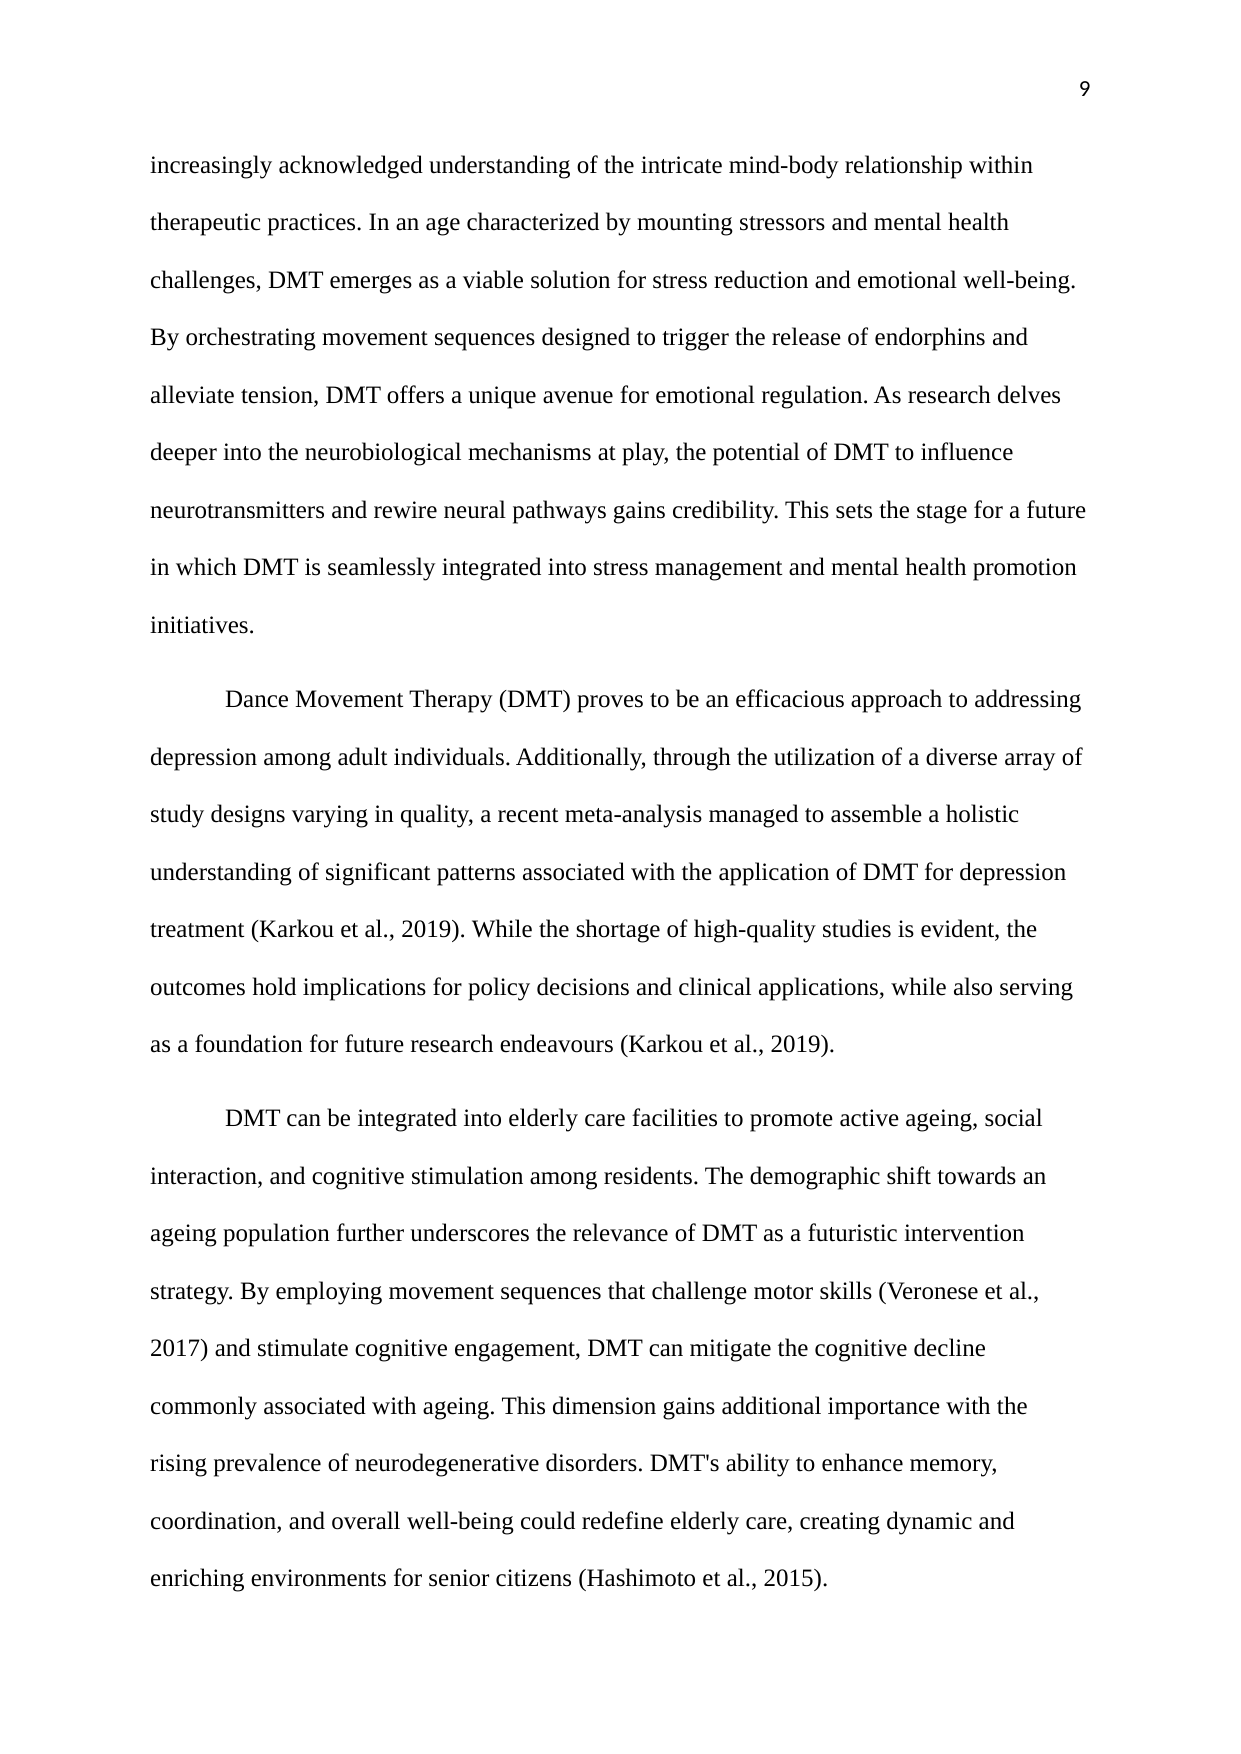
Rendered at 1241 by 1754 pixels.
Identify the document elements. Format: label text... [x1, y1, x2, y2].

text DMT can be integrated into elderly care facilities to promote active ageing, social interaction, and cognitive stimulation among residents. The demographic shift towards an ageing population further underscores the relevance of DMT as a futuristic intervention strategy. By employing movement sequences that challenge motor skills (Veronese et al., 2017) and stimulate cognitive engagement, DMT can mitigate the cognitive decline commonly associated with ageing. This dimension gains additional importance with the rising prevalence of neurodegenerative disorders. DMT's ability to enhance memory, coordination, and overall well-being could redefine elderly care, creating dynamic and enriching environments for senior citizens (Hashimoto et al., 2015). [150, 1103, 1090, 1592]
text Dance Movement Therapy (DMT) proves to be an efficacious approach to addressing depression among adult individuals. Additionally, through the utilization of a diverse array of study designs varying in quality, a recent meta-analysis managed to assemble a holistic understanding of significant patterns associated with the application of DMT for depression treatment (Karkou et al., 2019). While the shortage of high-quality studies is evident, the outcomes hold implications for policy decisions and clinical applications, while also serving as a foundation for future research endeavours (Karkou et al., 2019). [150, 684, 1090, 1058]
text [150, 150, 1090, 639]
